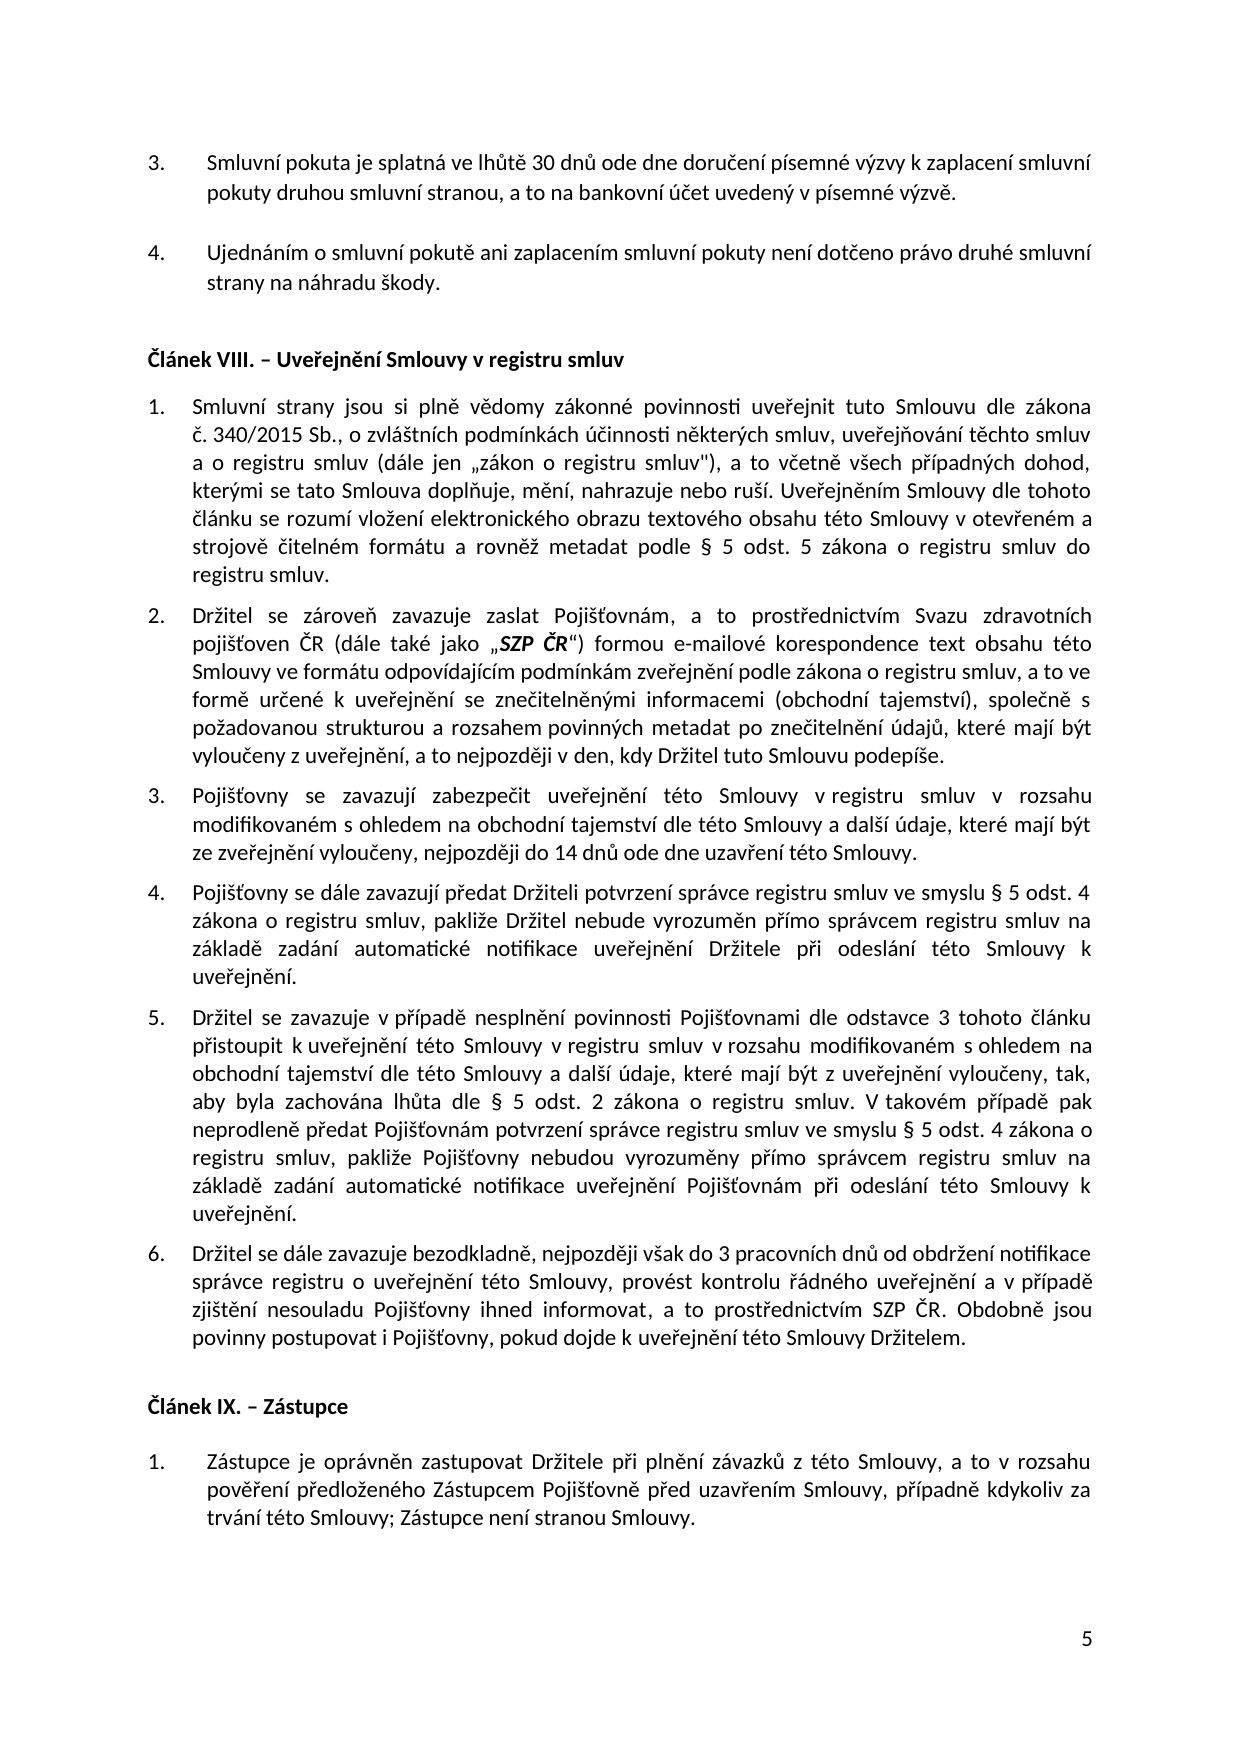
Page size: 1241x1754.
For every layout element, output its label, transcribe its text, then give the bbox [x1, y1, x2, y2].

list Smluvní strany jsou si plně vědomy zákonné povinnosti uveřejnit tuto Smlouvu dle zákona č. 340/2015 Sb., o zvláštních podmínkách účinnosti některých smluv, uveřejňování těchto smluv a o registru smluv (dále jen „zákon o registru smluv"), a to včetně všech případných dohod, kterými se tato Smlouva doplňuje, mění, nahrazuje nebo ruší. Uveřejněním Smlouvy dle tohoto článku se rozumí vložení elektronického obrazu textového obsahu této Smlouvy v otevřeném a strojově čitelném formátu a rovněž metadat podle § 5 odst. 5 zákona o registru smluv do registru smluv. [148, 392, 1093, 588]
text Článek VIII. – Uveřejnění Smlouvy v registru smluv [148, 346, 1093, 373]
list Zástupce je oprávněn zastupovat Držitele při plnění závazků z této Smlouvy, a to v rozsahu pověření předloženého Zástupcem Pojišťovně před uzavřením Smlouvy, případně kdykoliv za trvání této Smlouvy; Zástupce není stranou Smlouvy. [148, 1447, 1093, 1531]
list Držitel se zároveň zavazuje zaslat Pojišťovnám, a to prostřednictvím Svazu zdravotních pojišťoven ČR (dále také jako „SZP ČR“) formou e-mailové korespondence text obsahu této Smlouvy ve formátu odpovídajícím podmínkám zveřejnění podle zákona o registru smluv, a to ve formě určené k uveřejnění se znečitelněnými informacemi (obchodní tajemství), společně s požadovanou strukturou a rozsahem povinných metadat po znečitelnění údajů, které mají být vyloučeny z uveřejnění, a to nejpozději v den, kdy Držitel tuto Smlouvu podepíše. [148, 601, 1093, 769]
list Pojišťovny se dále zavazují předat Držiteli potvrzení správce registru smluv ve smyslu § 5 odst. 4 zákona o registru smluv, pakliže Držitel nebude vyrozuměn přímo správcem registru smluv na základě zadání automatické notifikace uveřejnění Držitele při odeslání této Smlouvy k uveřejnění. [148, 878, 1093, 990]
list Držitel se dále zavazuje bezodkladně, nejpozději však do 3 pracovních dnů od obdržení notifikace správce registru o uveřejnění této Smlouvy, provést kontrolu řádného uveřejnění a v případě zjištění nesouladu Pojišťovny ihned informovat, a to prostřednictvím SZP ČR. Obdobně jsou povinny postupovat i Pojišťovny, pokud dojde k uveřejnění této Smlouvy Držitelem. [148, 1239, 1093, 1352]
list Smluvní pokuta je splatná ve lhůtě 30 dnů ode dne doručení písemné výzvy k zaplacení smluvní pokuty druhou smluvní stranou, a to na bankovní účet uvedený v písemné výzvě. [148, 148, 1093, 206]
text Článek IX. – Zástupce [148, 1392, 1093, 1420]
list Pojišťovny se zavazují zabezpečit uveřejnění této Smlouvy v registru smluv v rozsahu modifikovaném s ohledem na obchodní tajemství dle této Smlouvy a další údaje, které mají být ze zveřejnění vyloučeny, nejpozději do 14 dnů ode dne uzavření této Smlouvy. [148, 782, 1093, 866]
list Držitel se zavazuje v případě nesplnění povinnosti Pojišťovnami dle odstavce 3 tohoto článku přistoupit k uveřejnění této Smlouvy v registru smluv v rozsahu modifikovaném s ohledem na obchodní tajemství dle této Smlouvy a další údaje, které mají být z uveřejnění vyloučeny, tak, aby byla zachována lhůta dle § 5 odst. 2 zákona o registru smluv. V takovém případě pak neprodleně předat Pojišťovnám potvrzení správce registru smluv ve smyslu § 5 odst. 4 zákona o registru smluv, pakliže Pojišťovny nebudou vyrozuměny přímo správcem registru smluv na základě zadání automatické notifikace uveřejnění Pojišťovnám při odeslání této Smlouvy k uveřejnění. [148, 1003, 1093, 1227]
list Ujednáním o smluvní pokutě ani zaplacením smluvní pokuty není dotčeno právo druhé smluvní strany na náhradu škody. [148, 238, 1093, 296]
